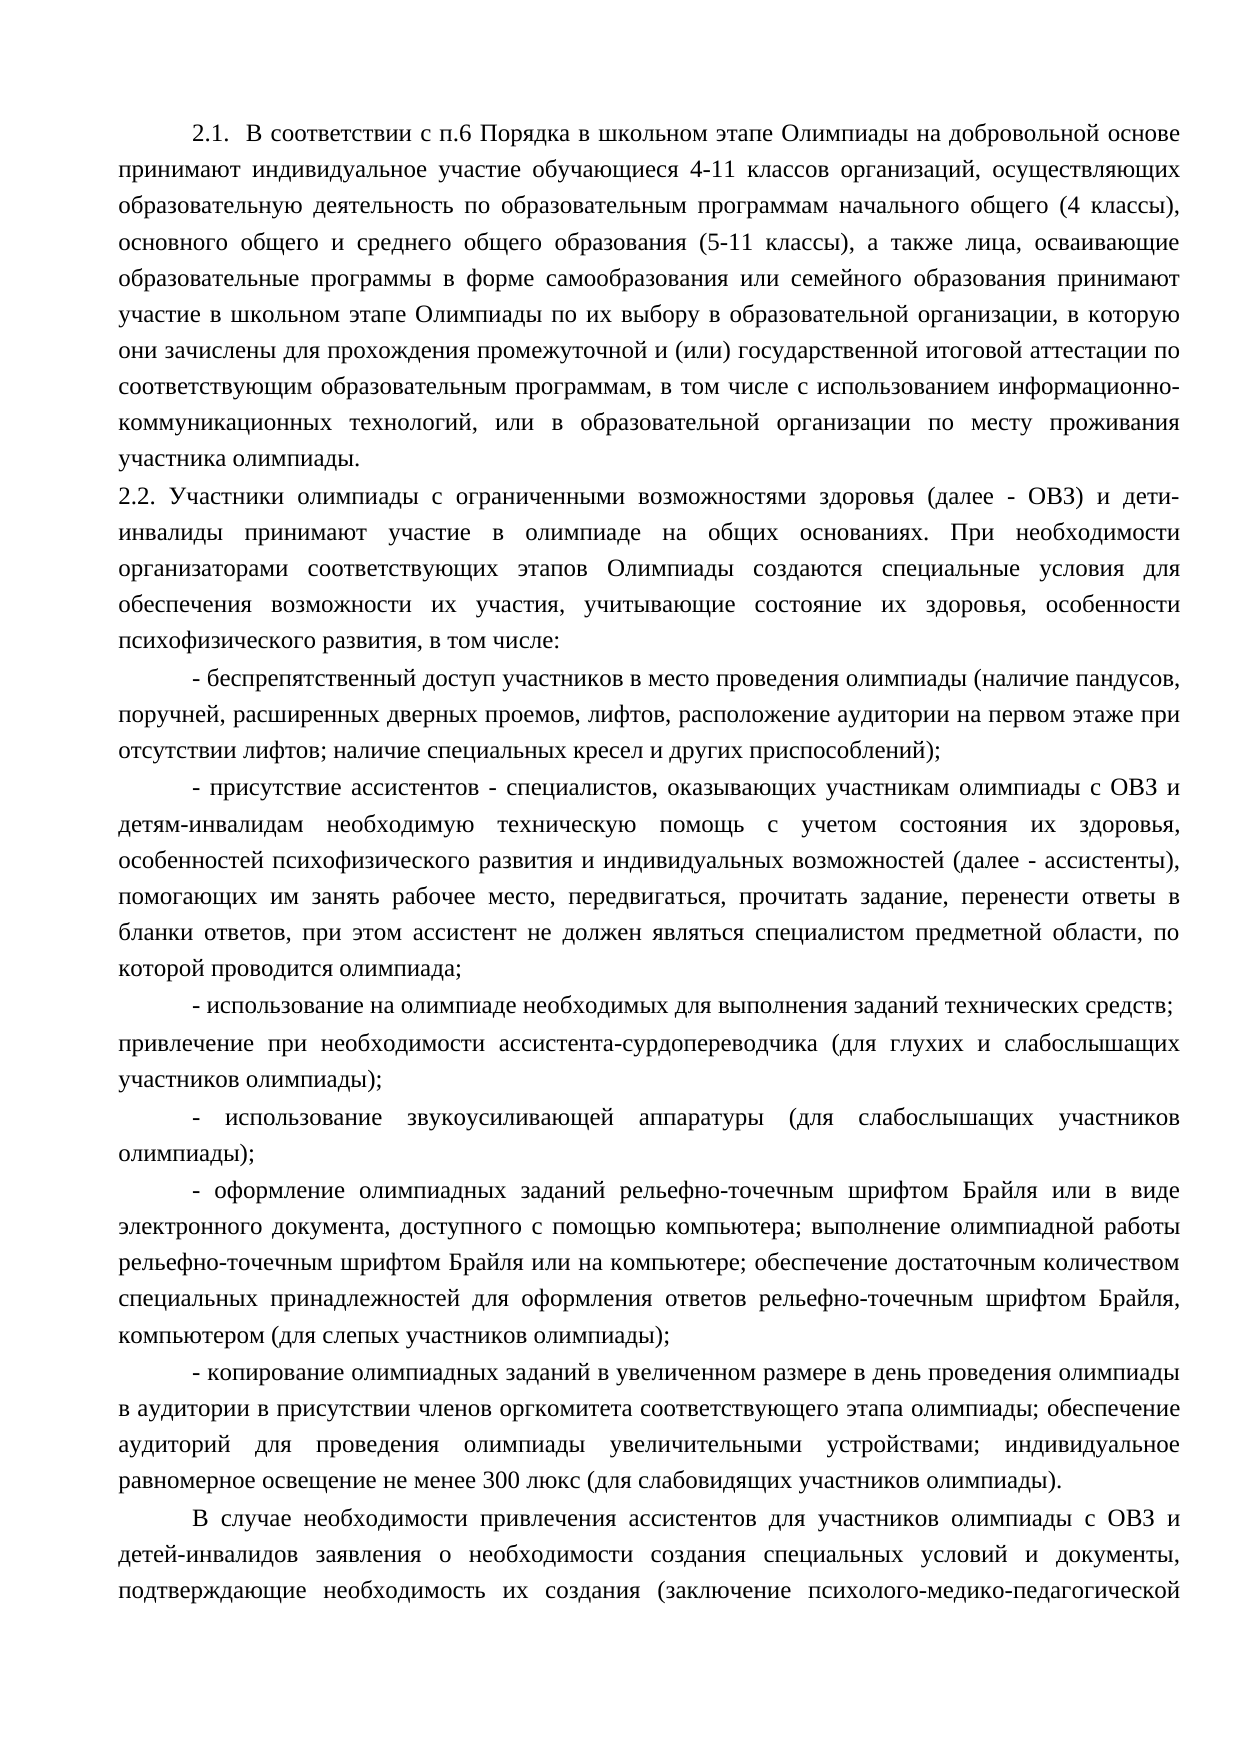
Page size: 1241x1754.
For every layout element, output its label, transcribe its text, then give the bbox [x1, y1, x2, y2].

text - использование на олимпиаде необходимых для выполнения заданий технических средств; [118, 991, 1181, 1019]
text - беспрепятственный доступ участников в место проведения олимпиады (наличие пандусов, поручней, расширенных дверных проемов, лифтов, расположение аудитории на первом этаже при отсутствии лифтов; наличие специальных кресел и других приспособлений); [118, 663, 1181, 764]
text - копирование олимпиадных заданий в увеличенном размере в день проведения олимпиады в аудитории в присутствии членов оргкомитета соответствующего этапа олимпиады; обеспечение аудиторий для проведения олимпиады увеличительными устройствами; индивидуальное равномерное освещение не менее 300 люкс (для слабовидящих участников олимпиады). [118, 1357, 1181, 1494]
text 2.1. В соответствии с п.6 Порядка в школьном этапе Олимпиады на добровольной основе принимают индивидуальное участие обучающиеся 4-11 классов организаций, осуществляющих образовательную деятельность по образовательным программам начального общего (4 классы), основного общего и среднего общего образования (5-11 классы), а также лица, осваивающие образовательные программы в форме самообразования или семейного образования принимают участие в школьном этапе Олимпиады по их выбору в образовательной организации, в которую они зачислены для прохождения промежуточной и (или) государственной итоговой аттестации по соответствующим образовательным программам, в том числе с использованием информационно-коммуникационных технологий, или в образовательной организации по месту проживания участника олимпиады. [118, 118, 1181, 472]
text - оформление олимпиадных заданий рельефно-точечным шрифтом Брайля или в виде электронного документа, доступного с помощью компьютера; выполнение олимпиадной работы рельефно-точечным шрифтом Брайля или на компьютере; обеспечение достаточным количеством специальных принадлежностей для оформления ответов рельефно-точечным шрифтом Брайля, компьютером (для слепых участников олимпиады); [118, 1175, 1181, 1348]
text - присутствие ассистентов - специалистов, оказывающих участникам олимпиады с ОВЗ и детям-инвалидам необходимую техническую помощь с учетом состояния их здоровья, особенностей психофизического развития и индивидуальных возможностей (далее - ассистенты), помогающих им занять рабочее место, передвигаться, прочитать задание, перенести ответы в бланки ответов, при этом ассистент не должен являться специалистом предметной области, по которой проводится олимпиада; [118, 772, 1181, 982]
text 2.2. Участники олимпиады с ограниченными возможностями здоровья (далее - ОВЗ) и дети-инвалиды принимают участие в олимпиаде на общих основаниях. При необходимости организаторами соответствующих этапов Олимпиады создаются специальные условия для обеспечения возможности их участия, учитывающие состояние их здоровья, особенности психофизического развития, в том числе: [118, 481, 1181, 654]
text - использование звукоусиливающей аппаратуры (для слабослышащих участников олимпиады); [118, 1102, 1181, 1166]
text привлечение при необходимости ассистента-сурдопереводчика (для глухих и слабослышащих участников олимпиады); [118, 1028, 1181, 1093]
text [118, 1503, 1181, 1604]
